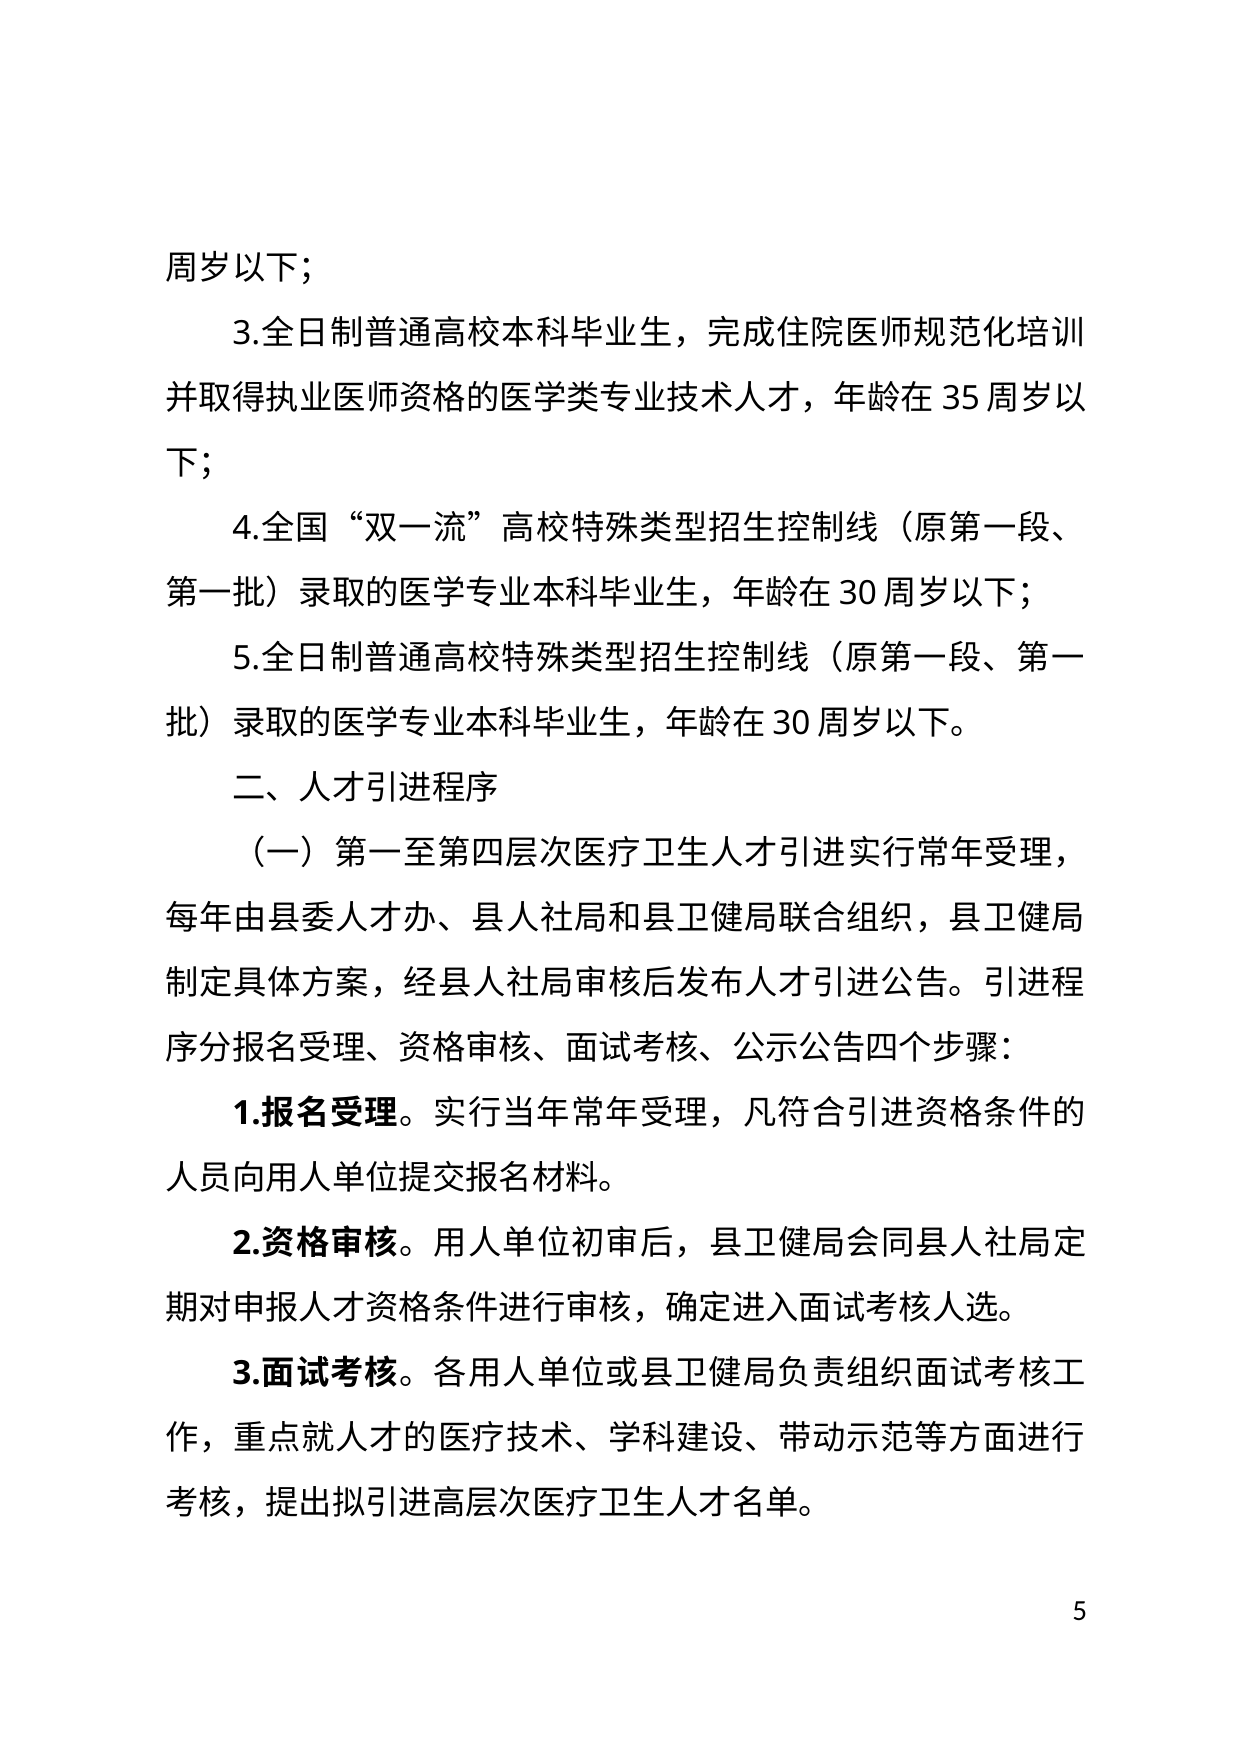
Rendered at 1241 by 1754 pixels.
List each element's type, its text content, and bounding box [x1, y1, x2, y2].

text 3.面试考核。各用人单位或县卫健局负责组织面试考核工作，重点就人才的医疗技术、学科建设、带动示范等方面进行考核，提出拟引进高层次医疗卫生人才名单。 [165, 1338, 1087, 1533]
text 1.报名受理。实行当年常年受理，凡符合引进资格条件的人员向用人单位提交报名材料。 [165, 1078, 1087, 1208]
text 4.全国“双一流”高校特殊类型招生控制线（原第一段、第一批）录取的医学专业本科毕业生，年龄在30周岁以下； [165, 493, 1087, 623]
text （一）第一至第四层次医疗卫生人才引进实行常年受理，每年由县委人才办、县人社局和县卫健局联合组织，县卫健局制定具体方案，经县人社局审核后发布人才引进公告。引进程序分报名受理、资格审核、面试考核、公示公告四个步骤： [165, 818, 1087, 1078]
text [165, 233, 1087, 298]
text 5.全日制普通高校特殊类型招生控制线（原第一段、第一批）录取的医学专业本科毕业生，年龄在30周岁以下。 [165, 623, 1087, 753]
text 2.资格审核。用人单位初审后，县卫健局会同县人社局定期对申报人才资格条件进行审核，确定进入面试考核人选。 [165, 1208, 1087, 1338]
text 二、人才引进程序 [165, 753, 1087, 818]
text 3.全日制普通高校本科毕业生，完成住院医师规范化培训并取得执业医师资格的医学类专业技术人才，年龄在35周岁以下； [165, 298, 1087, 493]
